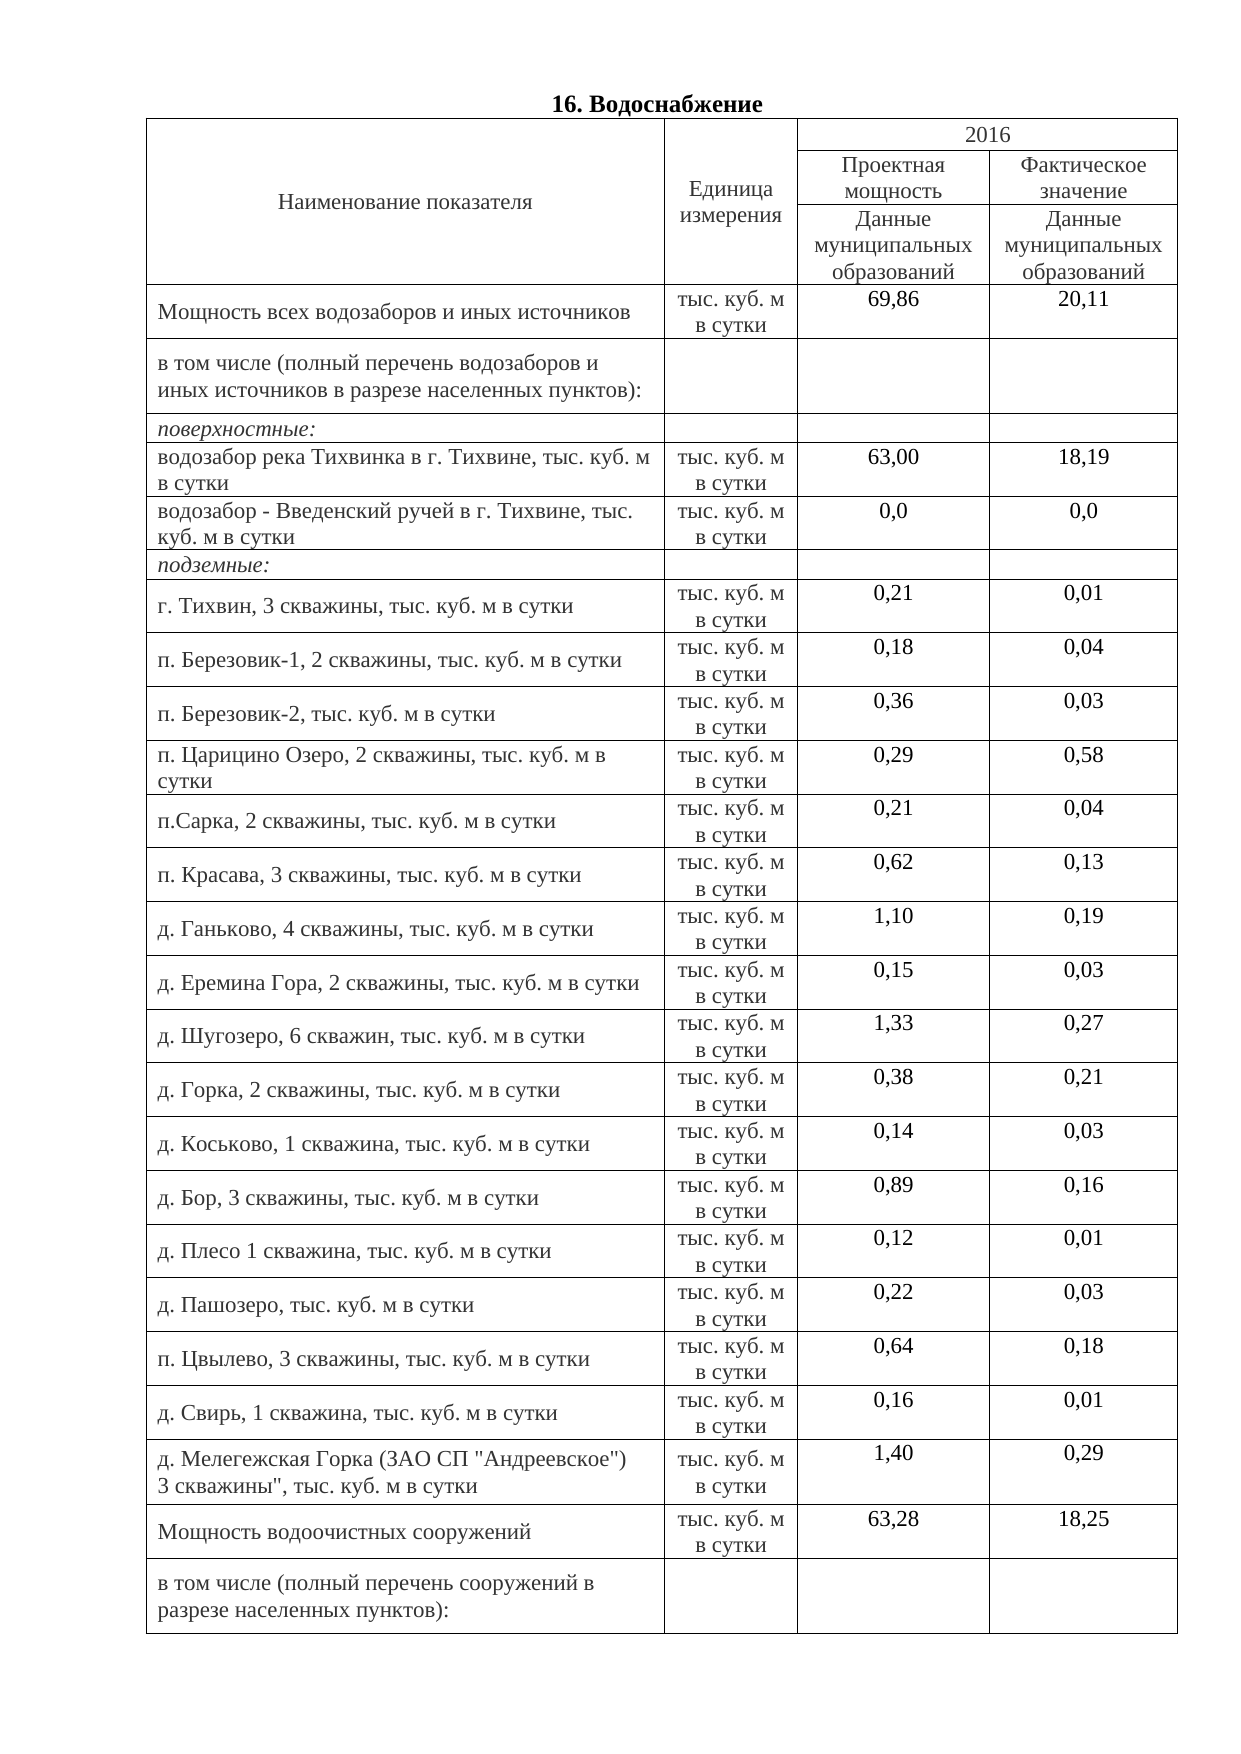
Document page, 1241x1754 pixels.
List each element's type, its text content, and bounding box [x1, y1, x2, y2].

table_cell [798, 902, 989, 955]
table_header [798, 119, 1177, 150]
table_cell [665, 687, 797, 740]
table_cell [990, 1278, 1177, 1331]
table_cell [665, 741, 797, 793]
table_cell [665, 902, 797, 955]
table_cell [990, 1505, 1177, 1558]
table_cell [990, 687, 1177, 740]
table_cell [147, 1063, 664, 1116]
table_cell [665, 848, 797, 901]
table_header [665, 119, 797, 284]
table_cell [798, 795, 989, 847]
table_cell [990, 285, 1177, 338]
text 16. Водоснабжение [148, 89, 1167, 117]
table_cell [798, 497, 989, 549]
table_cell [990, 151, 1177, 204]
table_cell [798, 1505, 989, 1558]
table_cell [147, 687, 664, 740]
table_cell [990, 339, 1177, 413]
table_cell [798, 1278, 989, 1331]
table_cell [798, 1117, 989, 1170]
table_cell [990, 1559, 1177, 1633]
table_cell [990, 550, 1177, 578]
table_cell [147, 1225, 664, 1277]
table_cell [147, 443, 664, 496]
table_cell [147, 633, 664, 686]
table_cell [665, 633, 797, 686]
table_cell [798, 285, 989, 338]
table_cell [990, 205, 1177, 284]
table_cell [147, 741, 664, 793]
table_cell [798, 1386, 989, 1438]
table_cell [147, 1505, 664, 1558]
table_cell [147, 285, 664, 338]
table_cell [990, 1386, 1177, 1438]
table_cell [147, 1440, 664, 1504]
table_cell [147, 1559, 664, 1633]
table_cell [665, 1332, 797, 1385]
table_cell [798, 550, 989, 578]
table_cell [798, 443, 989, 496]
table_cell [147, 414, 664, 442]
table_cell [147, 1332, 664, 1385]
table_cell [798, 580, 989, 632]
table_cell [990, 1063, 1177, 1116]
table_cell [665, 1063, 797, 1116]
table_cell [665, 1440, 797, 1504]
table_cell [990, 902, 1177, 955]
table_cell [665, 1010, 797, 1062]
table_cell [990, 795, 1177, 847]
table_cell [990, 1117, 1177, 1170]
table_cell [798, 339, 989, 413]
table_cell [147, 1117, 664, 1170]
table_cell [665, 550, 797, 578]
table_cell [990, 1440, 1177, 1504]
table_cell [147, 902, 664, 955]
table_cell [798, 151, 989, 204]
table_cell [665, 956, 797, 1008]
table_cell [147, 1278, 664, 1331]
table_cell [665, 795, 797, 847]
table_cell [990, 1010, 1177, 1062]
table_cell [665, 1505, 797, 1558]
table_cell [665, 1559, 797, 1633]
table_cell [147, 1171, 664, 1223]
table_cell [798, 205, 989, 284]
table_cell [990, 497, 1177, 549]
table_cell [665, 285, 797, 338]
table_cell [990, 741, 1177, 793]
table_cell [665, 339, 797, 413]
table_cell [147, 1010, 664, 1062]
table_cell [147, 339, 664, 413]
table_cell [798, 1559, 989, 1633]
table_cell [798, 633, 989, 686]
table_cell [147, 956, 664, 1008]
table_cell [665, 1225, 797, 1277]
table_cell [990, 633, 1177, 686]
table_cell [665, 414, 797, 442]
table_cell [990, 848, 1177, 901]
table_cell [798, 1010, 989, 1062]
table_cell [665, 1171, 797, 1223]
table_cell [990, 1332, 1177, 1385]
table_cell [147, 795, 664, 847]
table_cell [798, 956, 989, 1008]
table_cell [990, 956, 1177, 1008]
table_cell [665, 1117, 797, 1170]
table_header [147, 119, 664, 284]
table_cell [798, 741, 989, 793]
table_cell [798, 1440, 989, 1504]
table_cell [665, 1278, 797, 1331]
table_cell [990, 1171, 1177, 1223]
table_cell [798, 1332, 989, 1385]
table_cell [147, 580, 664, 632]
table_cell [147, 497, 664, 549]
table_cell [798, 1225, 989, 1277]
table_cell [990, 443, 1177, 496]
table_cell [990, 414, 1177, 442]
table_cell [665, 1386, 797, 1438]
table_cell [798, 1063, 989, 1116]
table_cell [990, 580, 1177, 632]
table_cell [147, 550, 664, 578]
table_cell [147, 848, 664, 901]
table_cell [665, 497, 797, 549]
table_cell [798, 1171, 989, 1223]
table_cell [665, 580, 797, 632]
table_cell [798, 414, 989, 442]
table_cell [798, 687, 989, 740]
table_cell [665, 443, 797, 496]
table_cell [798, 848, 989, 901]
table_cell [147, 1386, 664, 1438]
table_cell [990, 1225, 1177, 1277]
